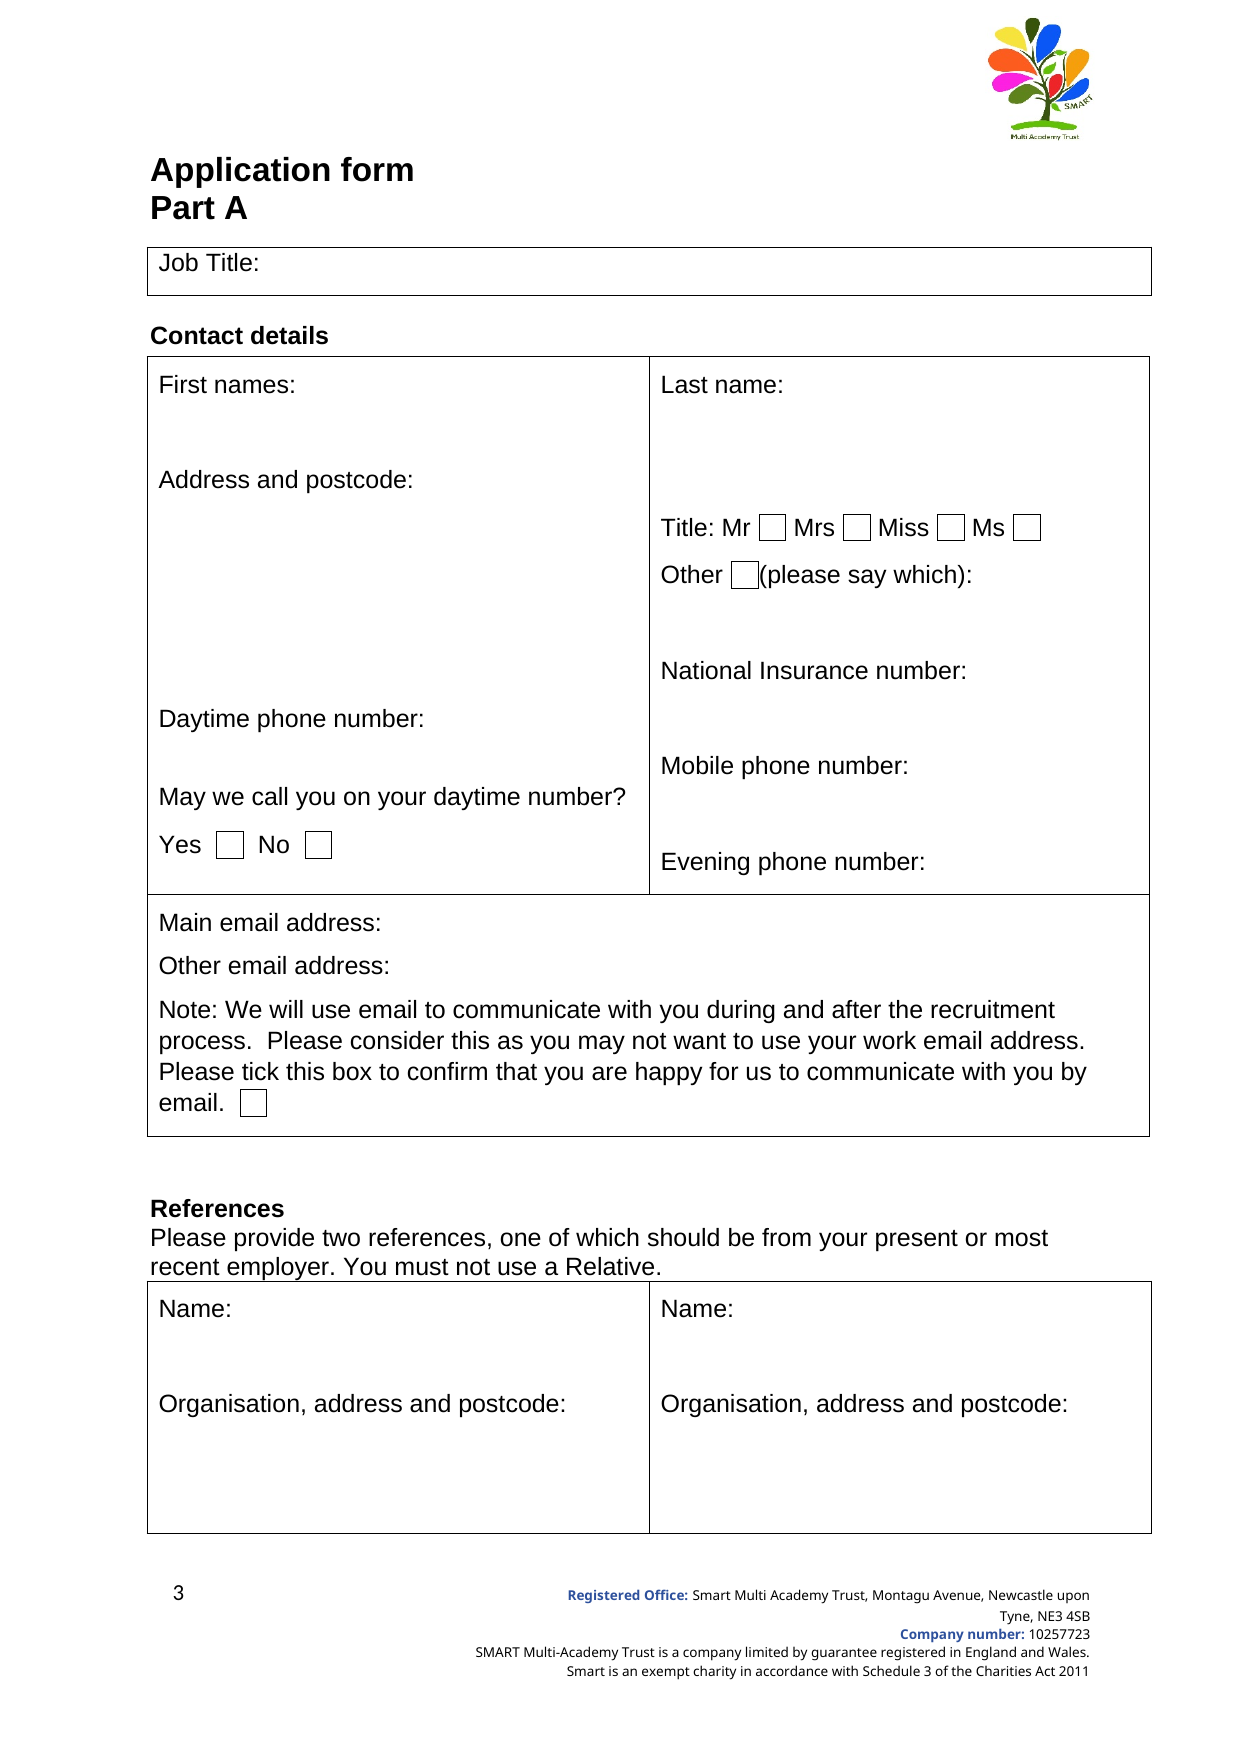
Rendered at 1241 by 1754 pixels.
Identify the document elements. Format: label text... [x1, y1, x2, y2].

table_header Job Title: [148, 248, 1151, 295]
table_header Last name: Title: Mr Mrs Miss Ms Other (please say which): National Insurance number: Mobile phone number: Evening phone number: [650, 357, 1149, 894]
subtitle Application form [150, 150, 1090, 188]
text Please provide two references, one of which should be from your present or most recent employer. You must not use a Relative. [150, 1223, 1090, 1281]
picture [985, 16, 1095, 141]
table_header First names: Address and postcode: Daytime phone number: May we call you on your daytime number? Yes No [148, 357, 649, 894]
text Part A [150, 188, 1090, 227]
subtitle Contact details [150, 321, 1090, 350]
table_cell Main email address: Other email address: Note: We will use email to communicate with you during and after the recruitment process. Please consider this as you may not want to use your work email address. Please tick this box to confirm that you are happy for us to communicate with you by email. [148, 895, 1149, 1136]
text References [150, 1194, 1090, 1223]
